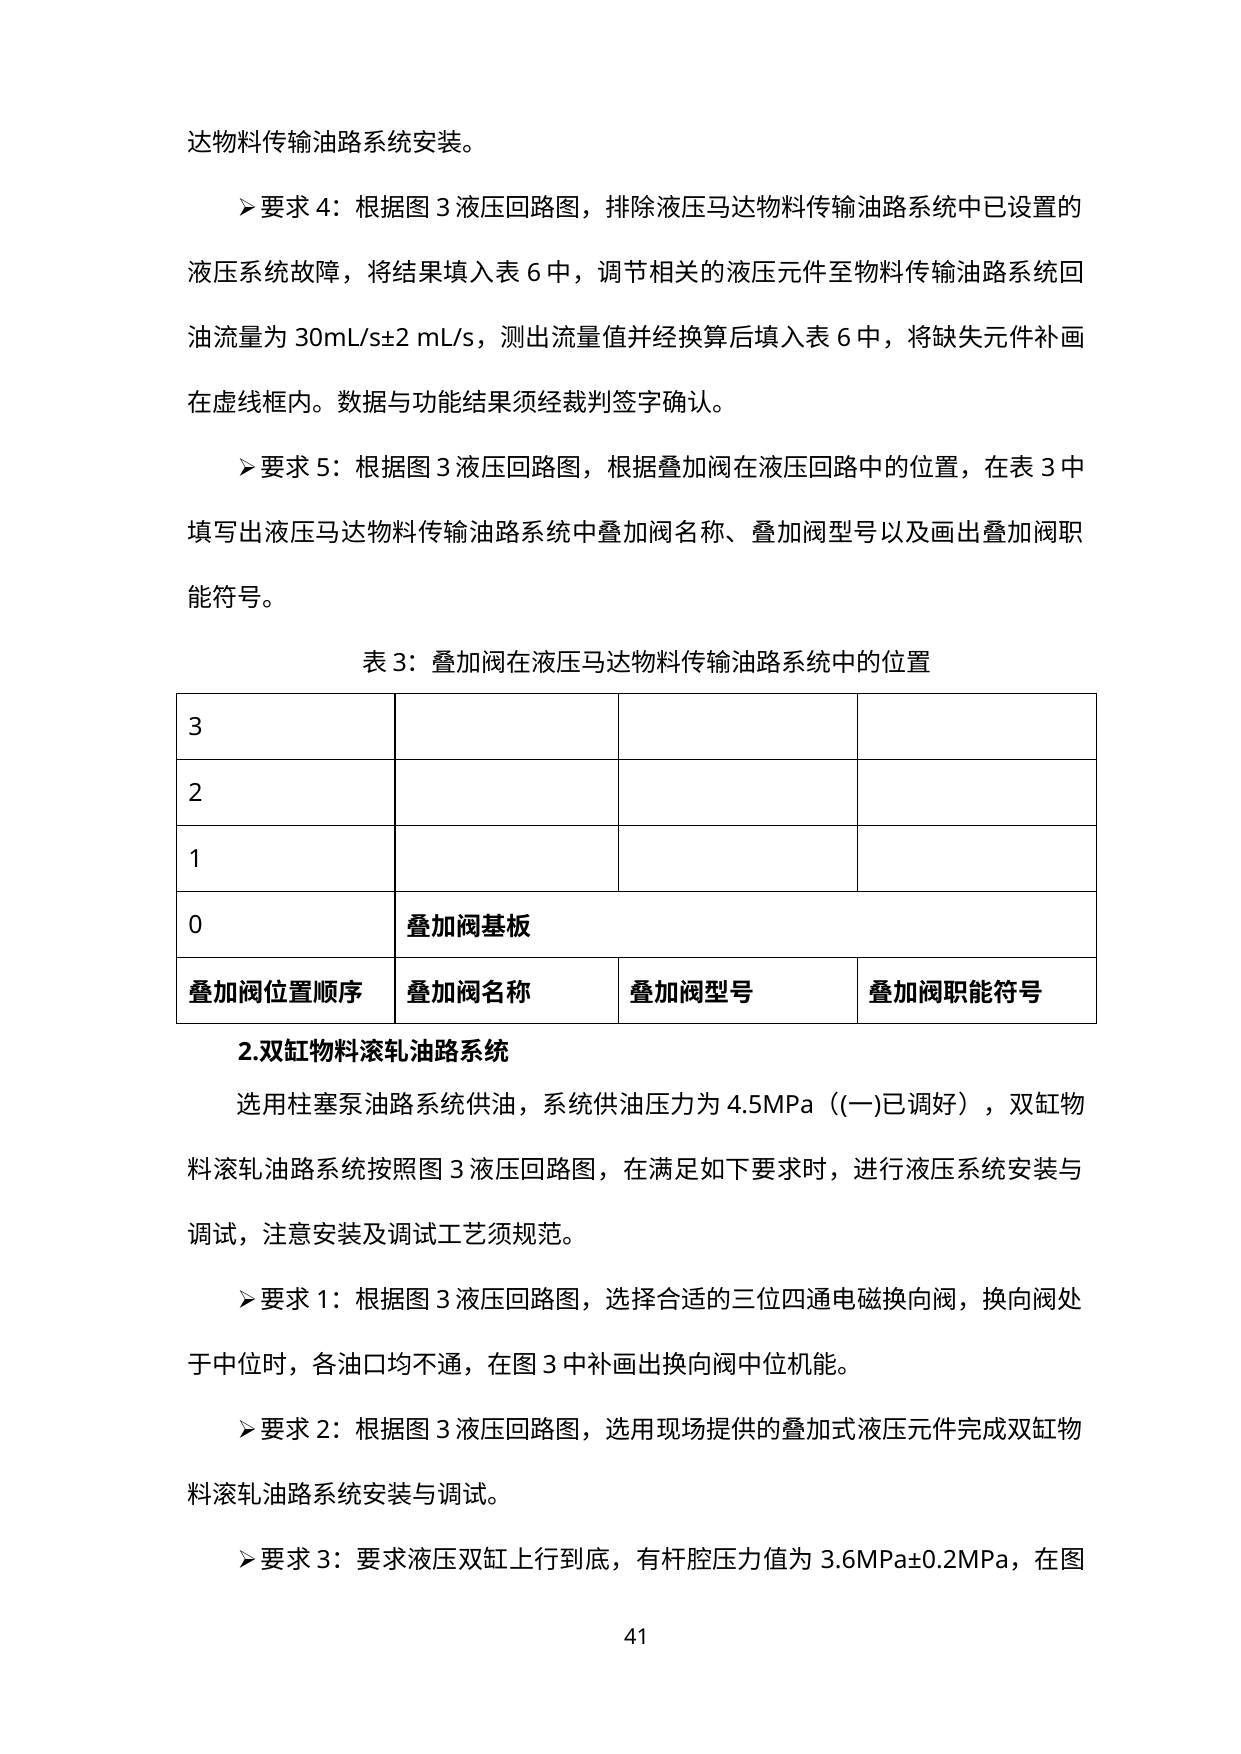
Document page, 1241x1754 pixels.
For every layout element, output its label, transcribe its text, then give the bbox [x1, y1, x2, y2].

table_cell 叠加阀位置顺序 [177, 958, 394, 1023]
table_cell 0 [177, 892, 394, 957]
table_cell 叠加阀型号 [619, 958, 857, 1023]
table_cell [858, 826, 1096, 891]
list 要求5：根据图3液压回路图，根据叠加阀在液压回路中的位置，在表3中填写出液压马达物料传输油路系统中叠加阀名称、叠加阀型号以及画出叠加阀职能符号。 [187, 433, 1085, 628]
table_header 3 [177, 694, 394, 759]
table_cell [396, 826, 618, 891]
list 要求1：根据图3液压回路图，选择合适的三位四通电磁换向阀，换向阀处于中位时，各油口均不通，在图3中补画出换向阀中位机能。 [187, 1265, 1085, 1395]
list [187, 108, 1085, 173]
text 2.双缸物料滚轧油路系统 [187, 1024, 1085, 1070]
table_cell 2 [177, 760, 394, 825]
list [187, 1525, 1085, 1590]
table_cell 叠加阀基板 [396, 892, 1096, 957]
table_cell [396, 760, 618, 825]
text 选用柱塞泵油路系统供油，系统供油压力为4.5MPa（(一)已调好），双缸物料滚轧油路系统按照图3液压回路图，在满足如下要求时，进行液压系统安装与调试，注意安装及调试工艺须规范。 [187, 1070, 1085, 1265]
table_header [858, 694, 1096, 759]
table_cell [619, 760, 857, 825]
list 要求4：根据图3液压回路图，排除液压马达物料传输油路系统中已设置的液压系统故障，将结果填入表6中，调节相关的液压元件至物料传输油路系统回油流量为30mL/s±2 mL/s，测出流量值并经换算后填入表6中，将缺失元件补画在虚线框内。数据与功能结果须经裁判签字确认。 [187, 173, 1085, 433]
table_cell 1 [177, 826, 394, 891]
table_cell 叠加阀职能符号 [858, 958, 1096, 1023]
text 表3：叠加阀在液压马达物料传输油路系统中的位置 [187, 628, 1085, 693]
table_cell [619, 826, 857, 891]
list 要求2：根据图3液压回路图，选用现场提供的叠加式液压元件完成双缸物料滚轧油路系统安装与调试。 [187, 1395, 1085, 1525]
table_header [396, 694, 618, 759]
table_cell [858, 760, 1096, 825]
table_header [619, 694, 857, 759]
table_cell 叠加阀名称 [396, 958, 618, 1023]
